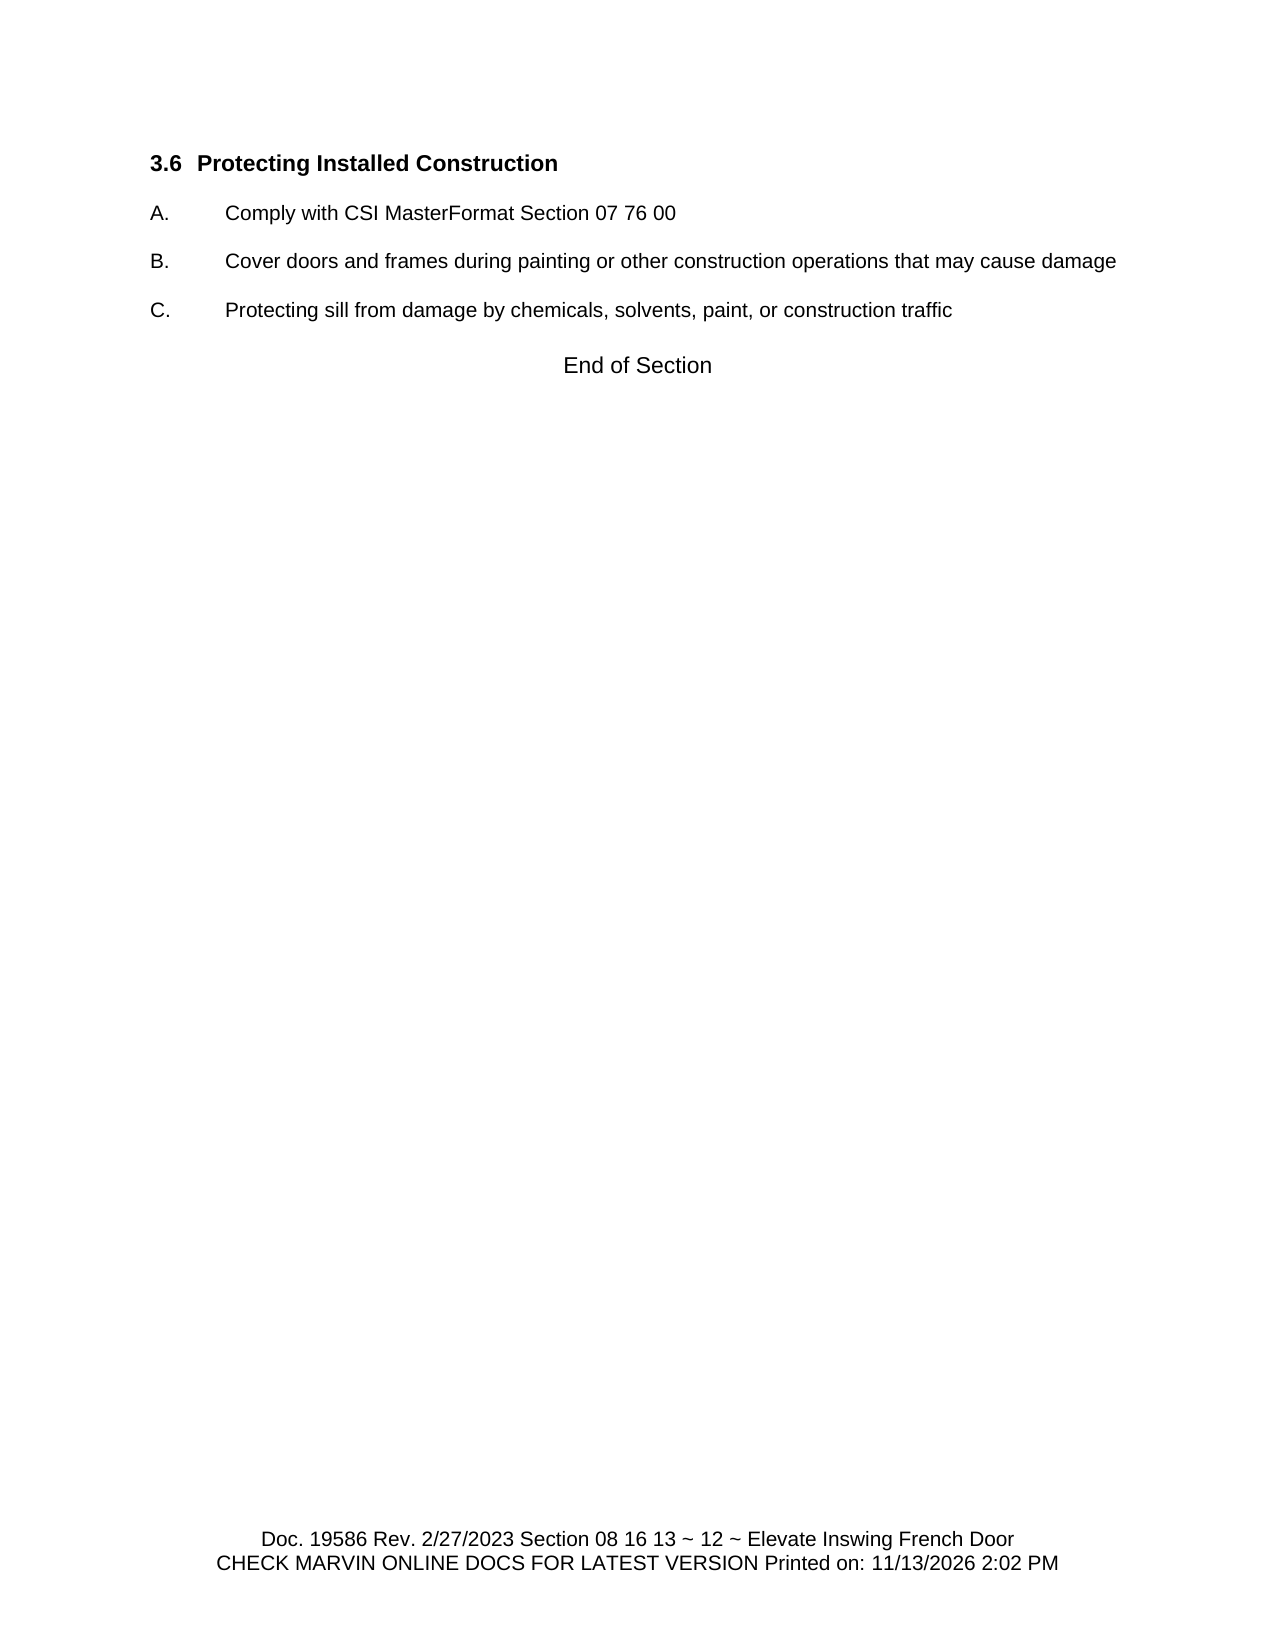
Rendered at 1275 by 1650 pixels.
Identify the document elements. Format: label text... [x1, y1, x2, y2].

subtitle Protecting Installed Construction [150, 150, 1125, 176]
subtitle Protecting sill from damage by chemicals, solvents, paint, or construction traffic [150, 298, 1125, 322]
text End of Section [150, 352, 1125, 378]
subtitle Comply with CSI MasterFormat Section 07 76 00 [150, 201, 1125, 225]
subtitle Cover doors and frames during painting or other construction operations that may cause damage [150, 249, 1125, 273]
